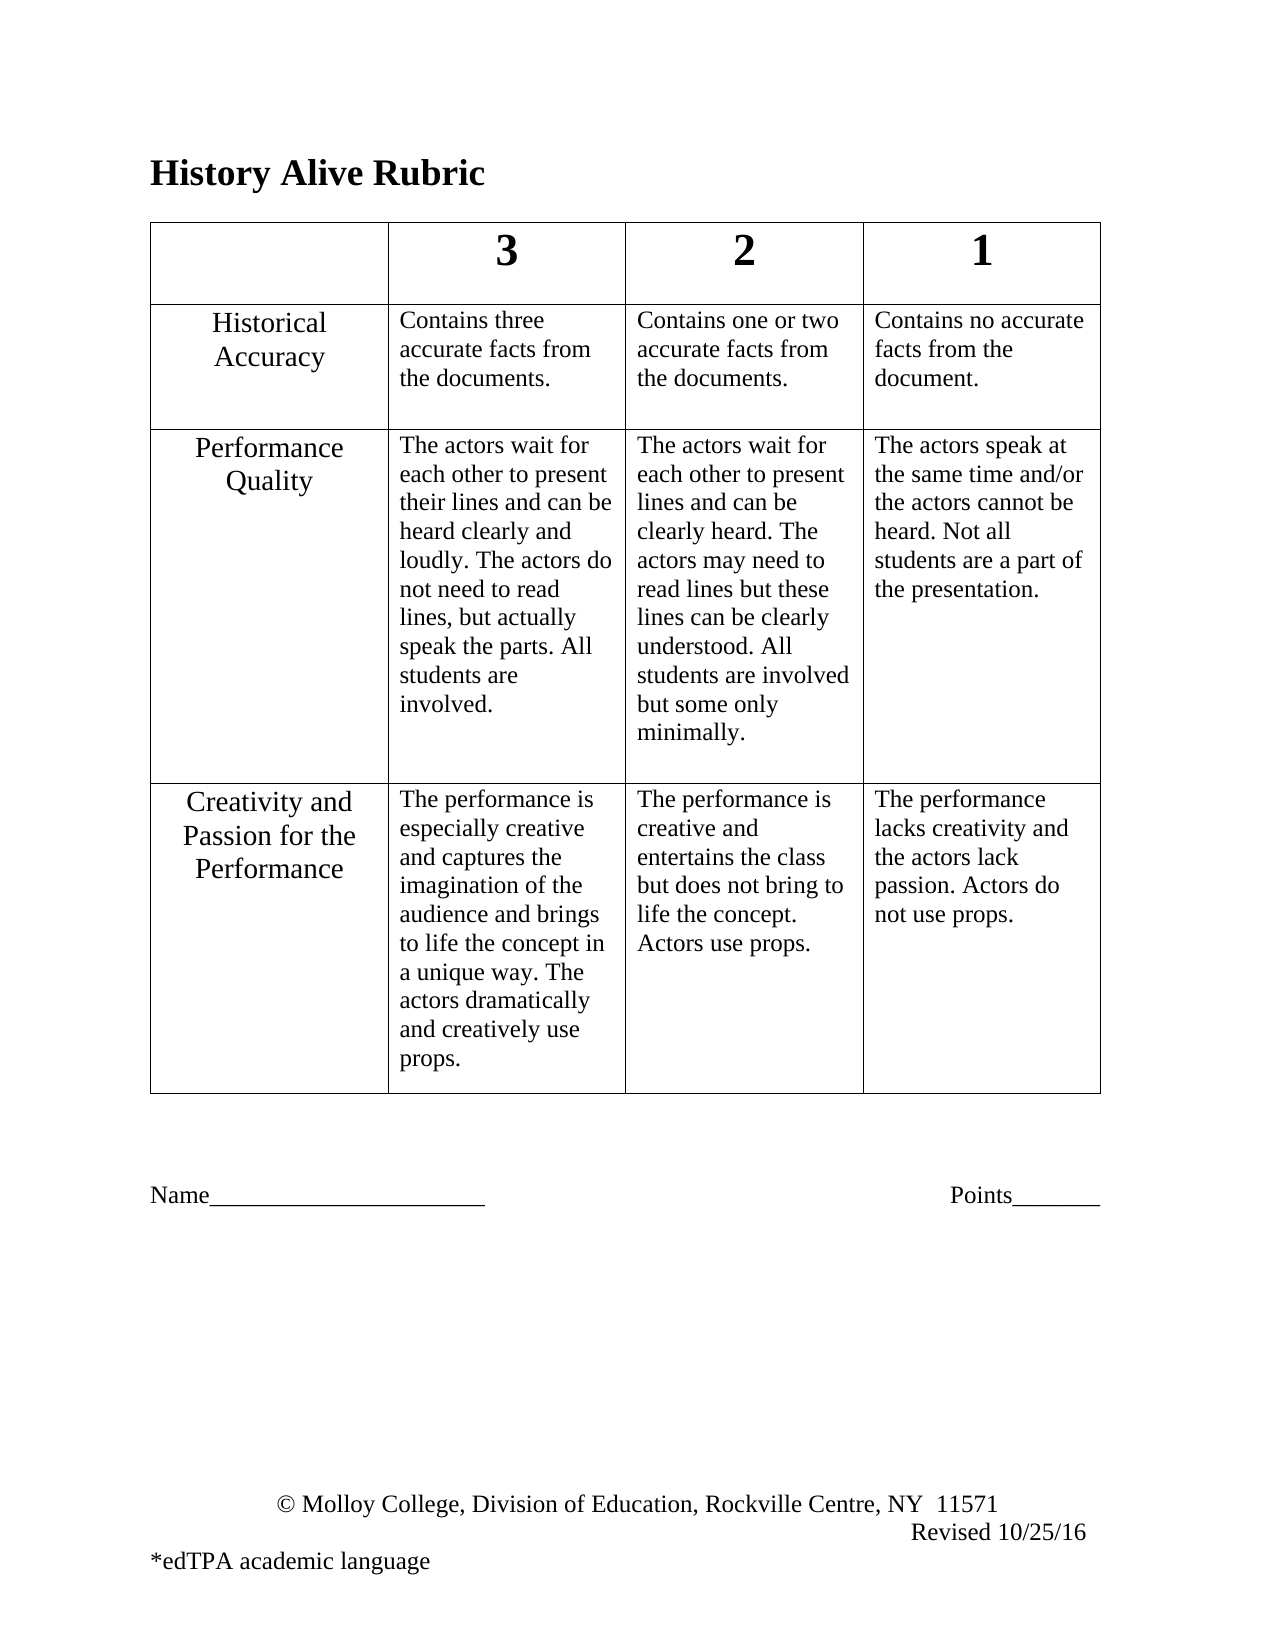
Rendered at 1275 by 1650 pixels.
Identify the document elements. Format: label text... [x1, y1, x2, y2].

table_cell Historical Accuracy [151, 305, 388, 429]
table_cell The performance lacks creativity and the actors lack passion. Actors do not use props. [864, 784, 1100, 1092]
table_cell Contains no accurate facts from the document. [864, 305, 1100, 429]
table_cell The actors wait for each other to present their lines and can be heard clearly and loudly. The actors do not need to read lines, but actually speak the parts. All students are involved. [389, 430, 625, 783]
table_cell Performance Quality [151, 430, 388, 783]
text History Alive Rubric [150, 150, 1125, 193]
table_cell Contains one or two accurate facts from the documents. [626, 305, 863, 429]
table_cell The performance is creative and entertains the class but does not bring to life the concept. Actors use props. [626, 784, 863, 1092]
table_cell The actors speak at the same time and/or the actors cannot be heard. Not all students are a part of the presentation. [864, 430, 1100, 783]
table_header [151, 223, 388, 304]
table_header 1 [864, 223, 1100, 304]
table_cell The performance is especially creative and captures the imagination of the audience and brings to life the concept in a unique way. The actors dramatically and creatively use props. [389, 784, 625, 1092]
text Name______________________ Points_______ [150, 1180, 1125, 1208]
table_cell Creativity and Passion for the Performance [151, 784, 388, 1092]
table_cell Contains three accurate facts from the documents. [389, 305, 625, 429]
table_header 2 [626, 223, 863, 304]
table_cell The actors wait for each other to present lines and can be clearly heard. The actors may need to read lines but these lines can be clearly understood. All students are involved but some only minimally. [626, 430, 863, 783]
table_header 3 [389, 223, 625, 304]
